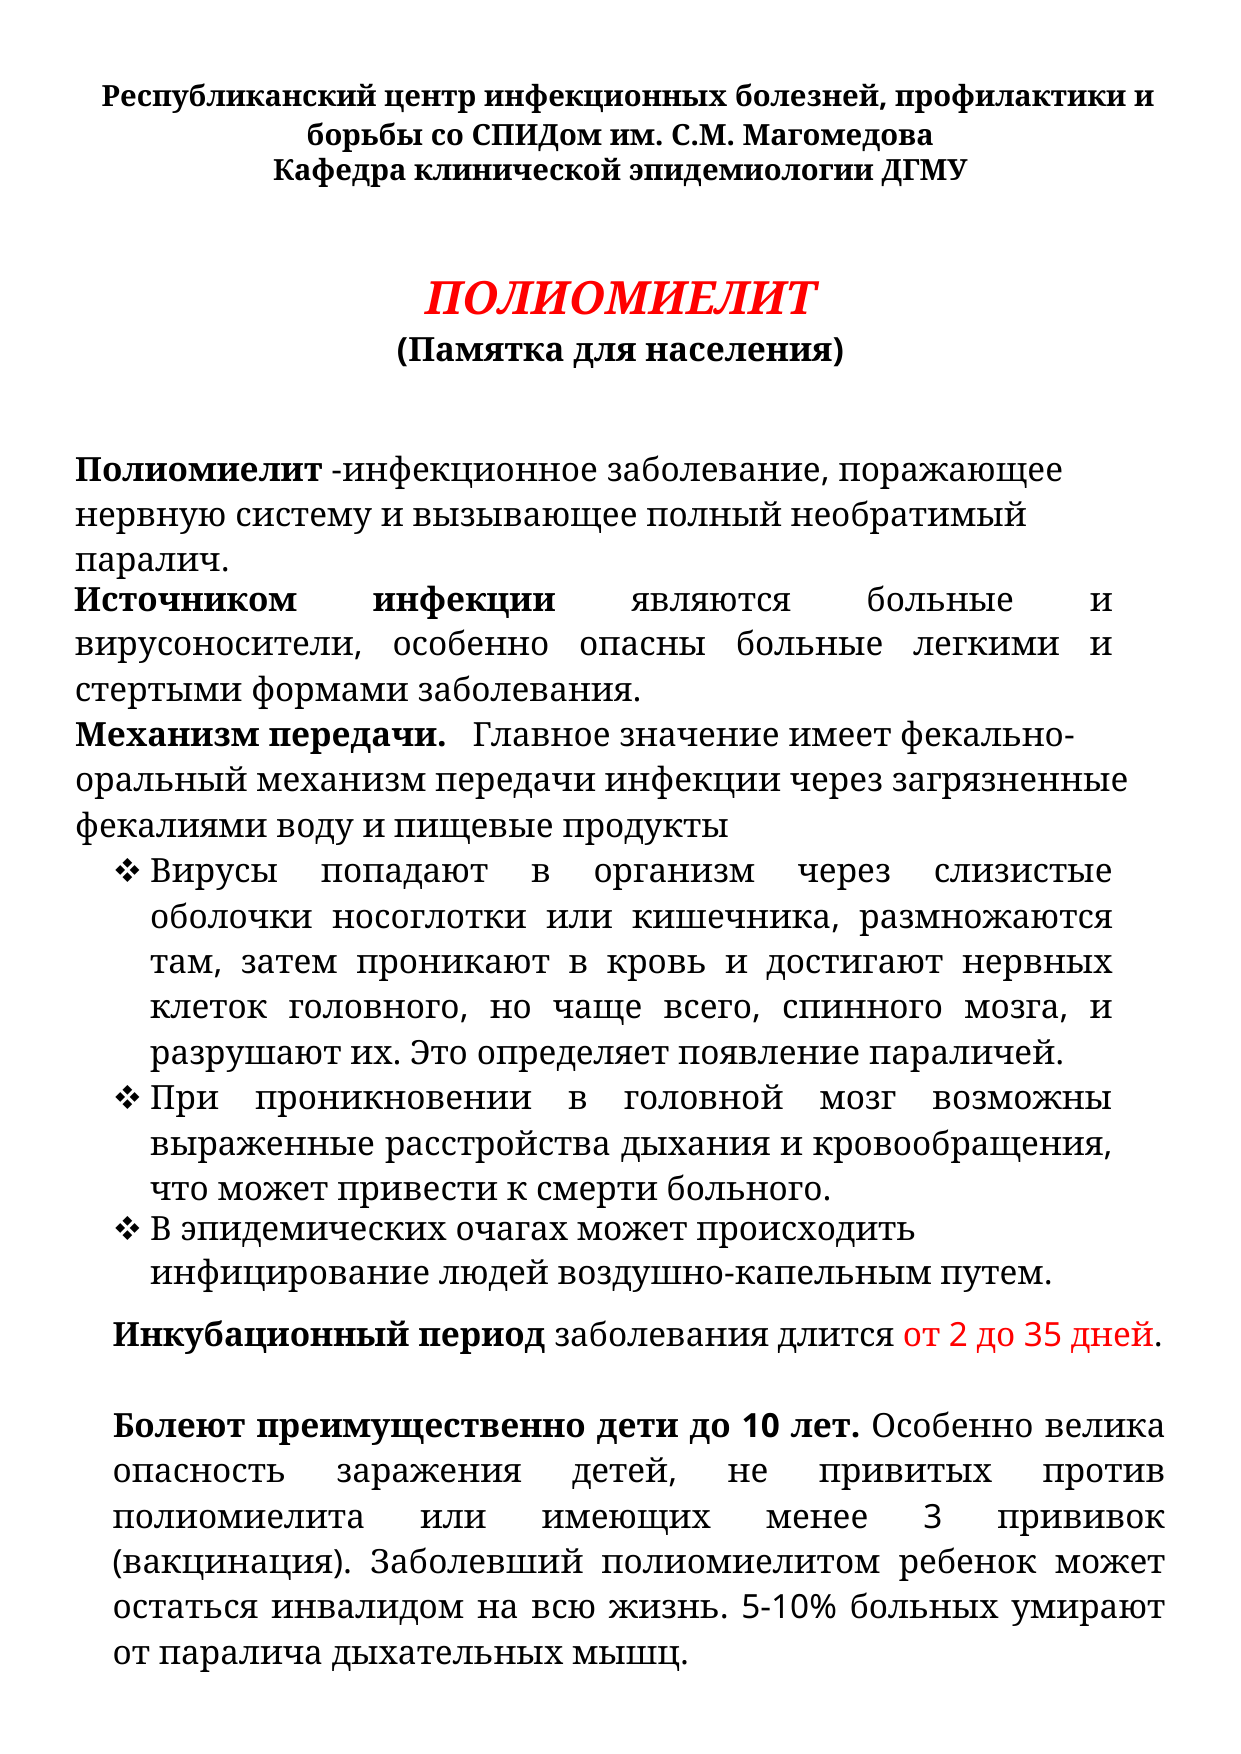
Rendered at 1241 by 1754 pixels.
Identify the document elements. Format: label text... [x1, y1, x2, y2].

text Полиомиелит -инфекционное заболевание, поражающее нервную систему и вызывающее полный необратимый паралич. [75, 445, 1165, 582]
text Механизм передачи. Главное значение имеет фекально-оральный механизм передачи инфекции через загрязненные фекалиями воду и пищевые продукты [75, 711, 1165, 847]
text Источником инфекции являются больные и вирусоносители, особенно опасны больные легкими и стертыми формами заболевания. [73, 582, 1112, 711]
text Кафедра клинической эпидемиологии ДГМУ [75, 154, 1165, 188]
text Республиканский центр инфекционных болезней, профилактики и борьбы со СПИДом им. С.М. Магомедова [75, 75, 727, 154]
text (Памятка для населения) [75, 326, 1165, 371]
text Республиканский центр инфекционных болезней, профилактики и борьбы со СПИДом им. С.М. Магомедова [735, 75, 1165, 154]
list Вирусы попадают в организм через слизистые оболочки носоглотки или кишечника, размножаются там, затем проникают в кровь и достигают нервных клеток головного, но чаще всего, спинного мозга, и разрушают их. Это определяет появление параличей. [112, 847, 1112, 1074]
text Болеют преимущественно дети до 10 лет. Особенно велика опасность заражения детей, не привитых против полиомиелита или имеющих менее 3 прививок (вакцинация). Заболевший полиомиелитом ребенок может остаться инвалидом на всю жизнь. 5-10% больных умирают от паралича дыхательных мышц. [112, 1402, 1165, 1674]
text Инкубационный период заболевания длится от 2 до 35 дней. [112, 1311, 1165, 1356]
list При проникновении в головной мозг возможны выраженные расстройства дыхания и кровообращения, что может привести к смерти больного. [112, 1074, 1112, 1210]
list В эпидемических очагах может происходить инфицирование людей воздушно-капельным путем. [112, 1210, 1165, 1294]
text ПОЛИОМИЕЛИТ [75, 273, 1165, 326]
